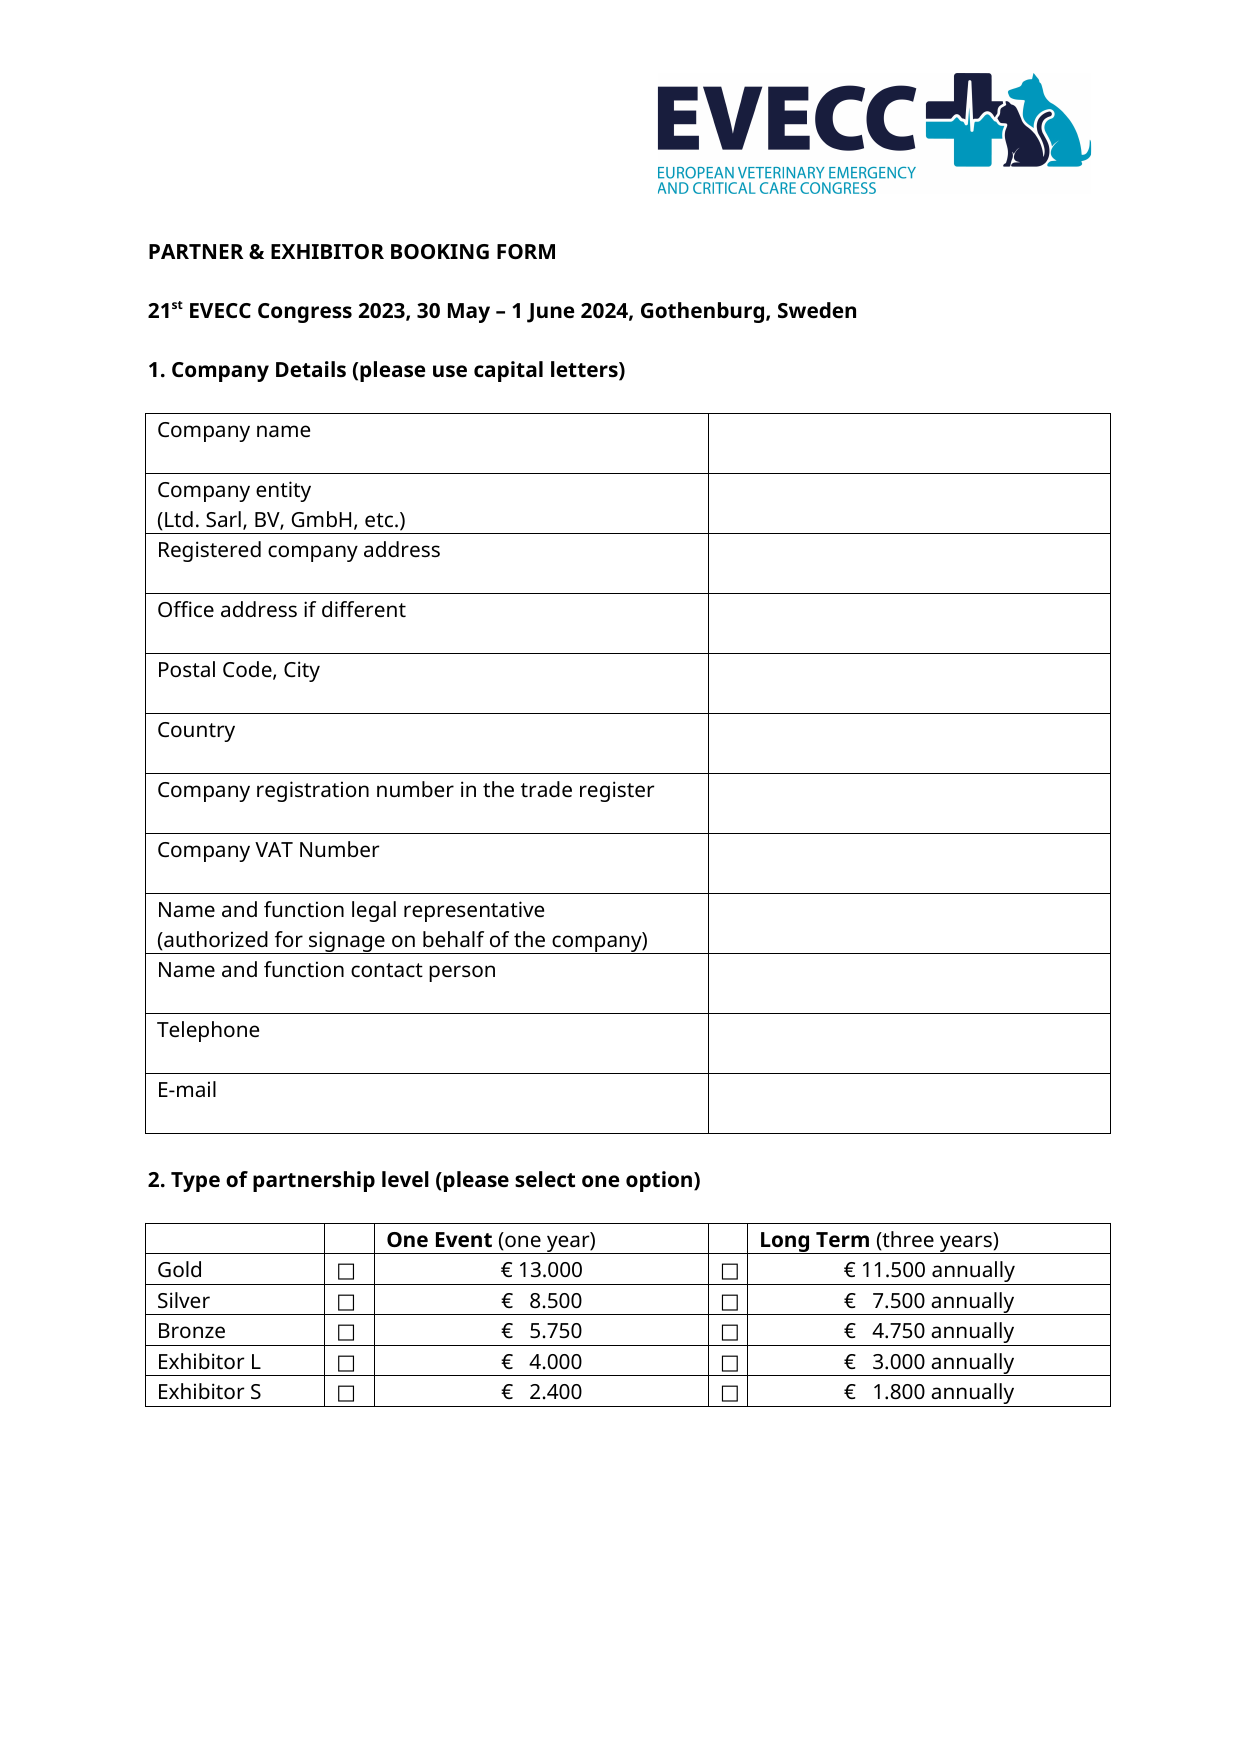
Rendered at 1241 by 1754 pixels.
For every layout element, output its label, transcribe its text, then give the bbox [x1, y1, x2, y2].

table_cell € 5.750 [375, 1315, 708, 1345]
table_cell Country [146, 714, 708, 773]
table_cell [709, 594, 1110, 653]
table_cell € 13.000 [375, 1254, 708, 1284]
table_cell [709, 474, 1110, 533]
table_cell □ [325, 1315, 374, 1345]
text PARTNER & EXHIBITOR BOOKING FORM [148, 236, 1093, 266]
table_header One Event (one year) [375, 1224, 708, 1253]
table_cell € 11.500 annually [748, 1254, 1110, 1284]
table_cell □ [325, 1376, 374, 1406]
picture [657, 73, 1092, 194]
table_cell □ [709, 1346, 747, 1375]
table_cell € 8.500 [375, 1285, 708, 1314]
table_cell [709, 1014, 1110, 1073]
table_cell Name and function legal representative (authorized for signage on behalf of the company) [146, 894, 708, 953]
table_cell Telephone [146, 1014, 708, 1073]
table_cell € 1.800 annually [748, 1376, 1110, 1406]
text 1. Company Details (please use capital letters) [148, 354, 1093, 384]
table_cell □ [325, 1254, 374, 1284]
table_cell [709, 774, 1110, 833]
table_cell [709, 1074, 1110, 1133]
table_cell Registered company address [146, 534, 708, 593]
table_cell Exhibitor L [146, 1346, 324, 1375]
table_cell E-mail [146, 1074, 708, 1133]
table_cell □ [325, 1346, 374, 1375]
table_header [709, 414, 1110, 473]
table_cell □ [709, 1315, 747, 1345]
table_cell Company registration number in the trade register [146, 774, 708, 833]
table_cell Exhibitor S [146, 1376, 324, 1406]
table_cell □ [709, 1376, 747, 1406]
table_cell [709, 534, 1110, 593]
table_cell □ [709, 1285, 747, 1314]
table_cell € 4.750 annually [748, 1315, 1110, 1345]
table_cell [709, 654, 1110, 713]
table_cell Company entity (Ltd. Sarl, BV, GmbH, etc.) [146, 474, 708, 533]
table_cell Name and function contact person [146, 954, 708, 1013]
table_cell Silver [146, 1285, 324, 1314]
table_cell □ [325, 1285, 374, 1314]
table_cell [709, 954, 1110, 1013]
table_cell □ [709, 1254, 747, 1284]
table_cell € 3.000 annually [748, 1346, 1110, 1375]
table_header Long Term (three years) [748, 1224, 1110, 1253]
table_header [146, 1224, 324, 1253]
table_cell € 7.500 annually [748, 1285, 1110, 1314]
table_cell Company VAT Number [146, 834, 708, 893]
table_cell Postal Code, City [146, 654, 708, 713]
table_cell Bronze [146, 1315, 324, 1345]
table_header Company name [146, 414, 708, 473]
table_cell Office address if different [146, 594, 708, 653]
table_cell € 2.400 [375, 1376, 708, 1406]
table_cell Gold [146, 1254, 324, 1284]
text 21st EVECC Congress 2023, 30 May – 1 June 2024, Gothenburg, Sweden [148, 295, 1093, 325]
table_cell € 4.000 [375, 1346, 708, 1375]
table_header [709, 1224, 747, 1253]
table_cell [709, 894, 1110, 953]
table_cell [709, 834, 1110, 893]
table_header [325, 1224, 374, 1253]
text 2. Type of partnership level (please select one option) [148, 1164, 1093, 1193]
table_cell [709, 714, 1110, 773]
